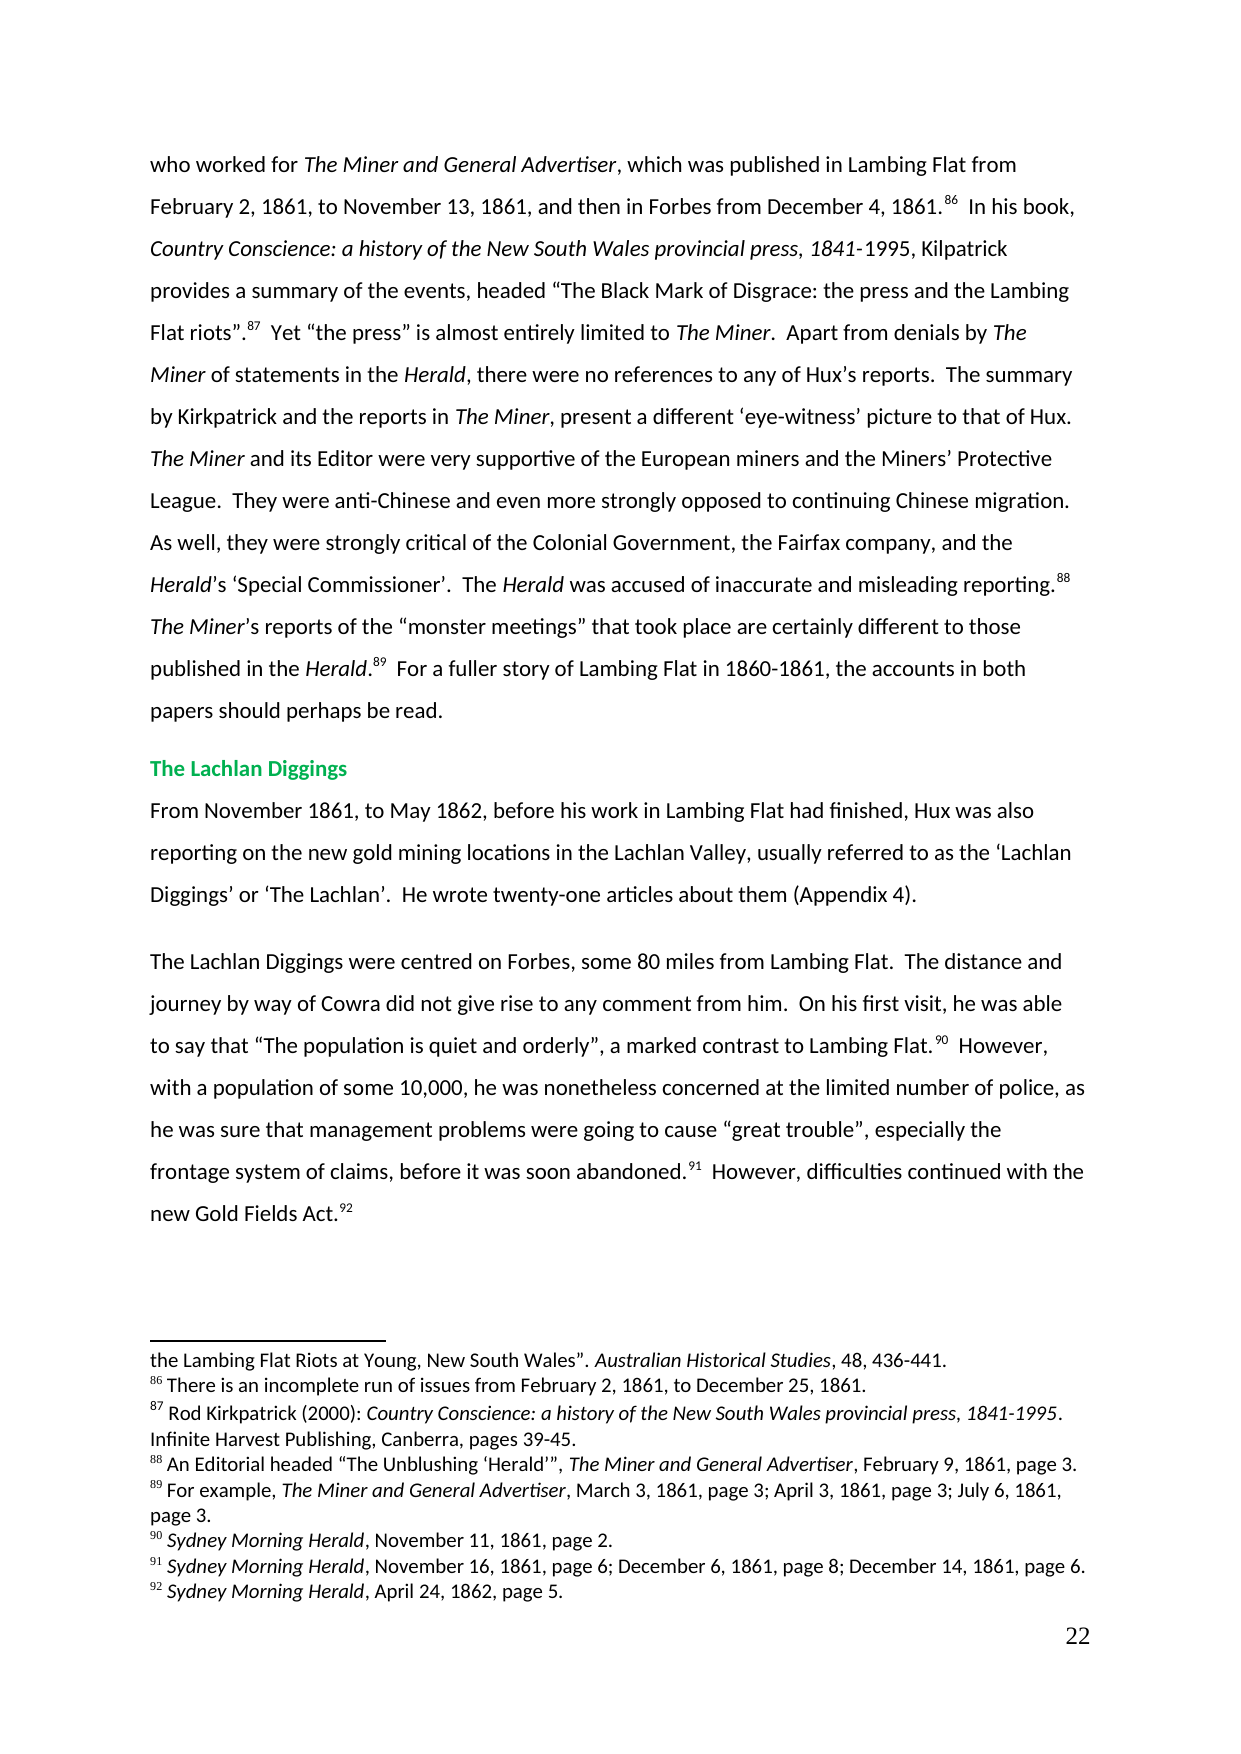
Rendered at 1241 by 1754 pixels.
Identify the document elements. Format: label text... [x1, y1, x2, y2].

text The Lachlan Diggings were centred on Forbes, some 80 miles from Lambing Flat. The distance and journey by way of Cowra did not give rise to any comment from him. On his first visit, he was able to say that “The population is quiet and orderly”, a marked contrast to Lambing Flat. However, with a population of some 10,000, he was nonetheless concerned at the limited number of police, as he was sure that management problems were going to cause “great trouble”, especially the frontage system of claims, before it was soon abandoned. However, difficulties continued with the new Gold Fields Act. [150, 947, 1087, 1227]
text From November 1861, to May 1862, before his work in Lambing Flat had finished, Hux was also reporting on the new gold mining locations in the Lachlan Valley, usually referred to as the ‘Lachlan Diggings’ or ‘The Lachlan’. He wrote twenty-one articles about them (Appendix 4). [150, 796, 1087, 908]
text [150, 150, 1087, 724]
text The Lachlan Diggings [150, 754, 1087, 782]
